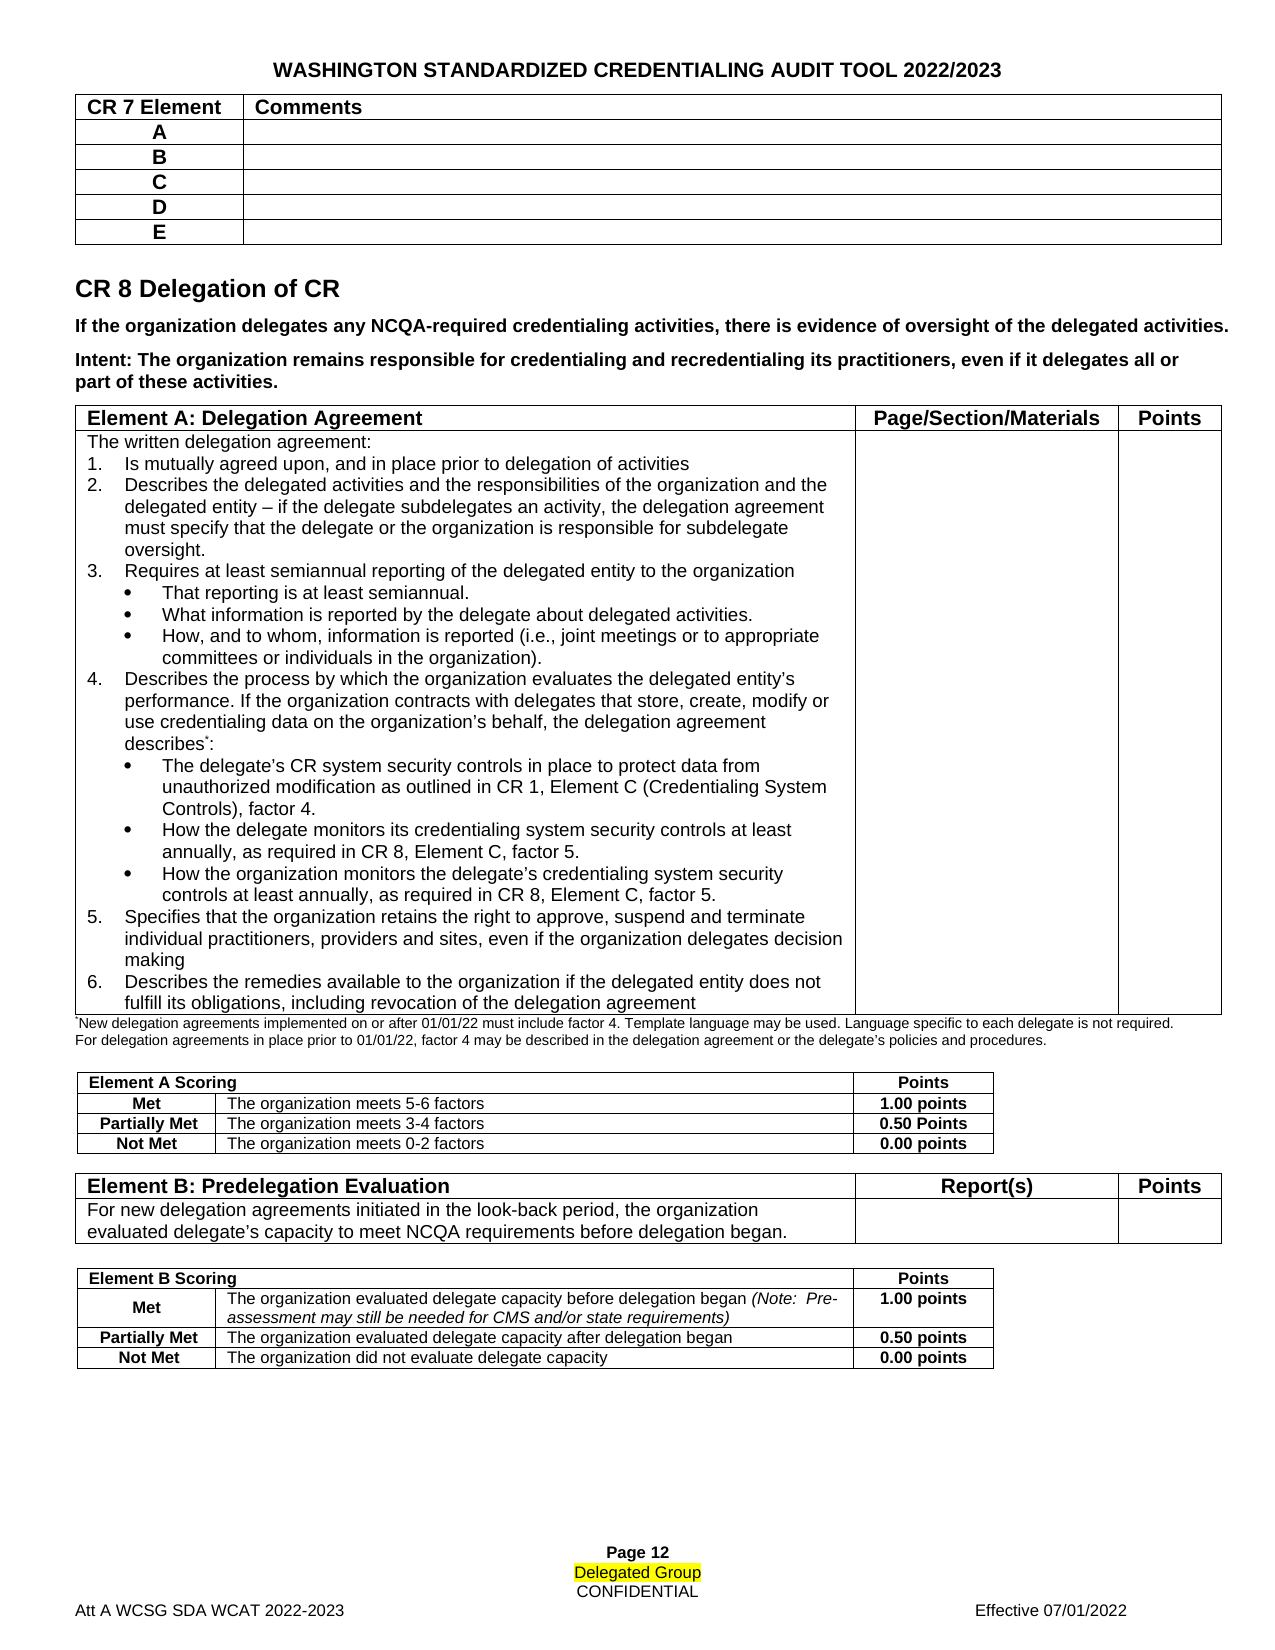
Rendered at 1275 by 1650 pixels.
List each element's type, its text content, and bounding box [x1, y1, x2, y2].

table_header Report(s) [856, 1174, 1118, 1198]
table_cell [1119, 1199, 1221, 1242]
subtitle CR 8 Delegation of CR [75, 274, 1275, 302]
table_header Comments [244, 95, 1221, 119]
table_header Page/Section/Materials [856, 406, 1118, 430]
table_header Points [854, 1073, 993, 1092]
table_cell The organization evaluated delegate capacity after delegation began [216, 1328, 853, 1347]
table_cell C [76, 170, 243, 194]
table_cell The organization meets 3-4 factors [216, 1114, 853, 1133]
table_cell [244, 145, 1221, 169]
table_cell [856, 1199, 1118, 1242]
table_cell [244, 120, 1221, 144]
table_header Points [854, 1269, 993, 1288]
table_cell [244, 220, 1221, 244]
table_header Points [1119, 1174, 1221, 1198]
table_cell The organization did not evaluate delegate capacity [216, 1348, 853, 1367]
table_cell A [76, 120, 243, 144]
table_cell Not Met [78, 1348, 215, 1367]
table_header Element B Scoring [78, 1269, 853, 1288]
text Intent: The organization remains responsible for credentialing and recredentialing its practitioners, even if it delegates all or part of these activities. [75, 349, 1181, 392]
table_cell The organization meets 0-2 factors [216, 1134, 853, 1153]
table_header Element A: Delegation Agreement [76, 406, 855, 430]
table_cell The written delegation agreement: Is mutually agreed upon, and in place prior to delegation of activities Describes the delegated activities and the responsibilities of the organization and the delegated entity – if the delegate subdelegates an activity, the delegation agreement must specify that the delegate or the organization is responsible for subdelegate oversight. Requires at least semiannual reporting of the delegated entity to the organization That reporting is at least semiannual. What information is reported by the delegate about delegated activities. How, and to whom, information is reported (i.e., joint meetings or to appropriate committees or individuals in the organization). Describes the process by which the organization evaluates the delegated entity’s performance. If the organization contracts with delegates that store, create, modify or use credentialing data on the organization’s behalf, the delegation agreement describes*: The delegate’s CR system security controls in place to protect data from unauthorized modification as outlined in CR 1, Element C (Credentialing System Controls), factor 4. How the delegate monitors its credentialing system security controls at least annually, as required in CR 8, Element C, factor 5. How the organization monitors the delegate’s credentialing system security controls at least annually, as required in CR 8, Element C, factor 5. Specifies that the organization retains the right to approve, suspend and terminate individual practitioners, providers and sites, even if the organization delegates decision making Describes the remedies available to the organization if the delegated entity does not fulfill its obligations, including revocation of the delegation agreement [76, 431, 855, 1013]
table_cell [244, 170, 1221, 194]
table_cell 1.00 points [854, 1289, 993, 1327]
text If the organization delegates any NCQA-required credentialing activities, there is evidence of oversight of the delegated activities. [75, 315, 1275, 337]
table_header Element A Scoring [78, 1073, 853, 1092]
table_cell Met [78, 1094, 215, 1113]
table_cell 0.00 points [854, 1134, 993, 1153]
table_cell Partially Met [78, 1328, 215, 1347]
table_cell [856, 431, 1118, 1013]
table_header Points [1119, 406, 1221, 430]
table_cell 0.50 Points [854, 1114, 993, 1133]
table_header Element B: Predelegation Evaluation [76, 1174, 855, 1198]
table_cell Met [78, 1289, 215, 1327]
table_cell 0.00 points [854, 1348, 993, 1367]
table_cell Partially Met [78, 1114, 215, 1133]
table_cell D [76, 195, 243, 219]
table_cell For new delegation agreements initiated in the look-back period, the organization evaluated delegate’s capacity to meet NCQA requirements before delegation began. [76, 1199, 855, 1242]
table_cell [1119, 431, 1221, 1013]
table_cell 0.50 points [854, 1328, 993, 1347]
table_header CR 7 Element [76, 95, 243, 119]
table_cell E [76, 220, 243, 244]
table_cell The organization evaluated delegate capacity before delegation began (Note: Pre-assessment may still be needed for CMS and/or state requirements) [216, 1289, 853, 1327]
table_cell B [76, 145, 243, 169]
table_cell The organization meets 5-6 factors [216, 1094, 853, 1113]
table_cell Not Met [78, 1134, 215, 1153]
table_cell [244, 195, 1221, 219]
text *New delegation agreements implemented on or after 01/01/22 must include factor 4. Template language may be used. Language specific to each delegate is not required. For delegation agreements in place prior to 01/01/22, factor 4 may be described in the delegation agreement or the delegate’s policies and procedures. [75, 1015, 1200, 1048]
table_cell 1.00 points [854, 1094, 993, 1113]
